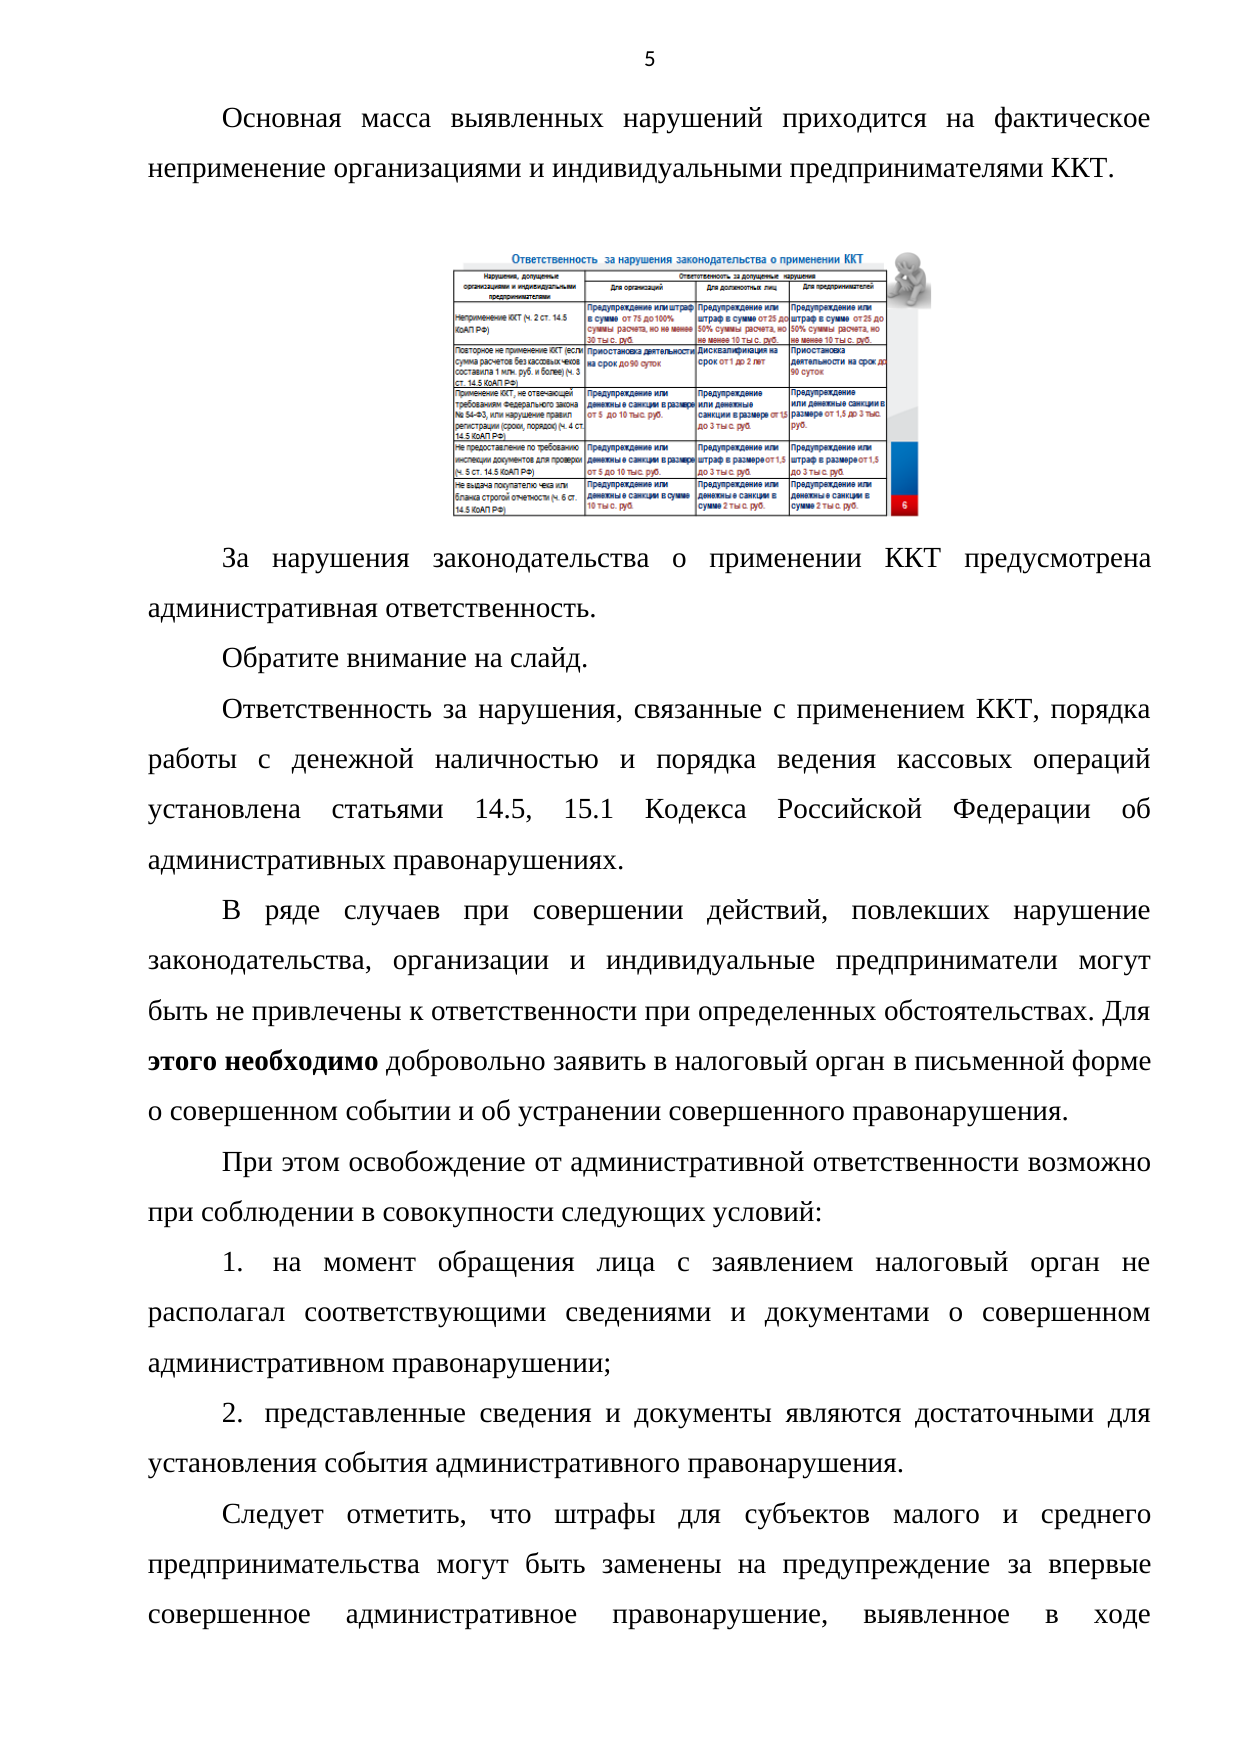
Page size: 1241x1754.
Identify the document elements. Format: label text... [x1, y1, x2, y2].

text 1. на момент обращения лица с заявлением налоговый орган не располагал соответствующими сведениями и документами о совершенном административном правонарушении; [148, 1244, 1152, 1378]
text Основная масса выявленных нарушений приходится на фактическое неприменение организациями и индивидуальными предпринимателями ККТ. [148, 100, 1152, 184]
text Обратите внимание на слайд. [148, 641, 1152, 674]
picture [441, 250, 932, 526]
text 2. представленные сведения и документы являются достаточными для установления события административного правонарушения. [148, 1395, 1152, 1479]
text В ряде случаев при совершении действий, повлекших нарушение законодательства, организации и индивидуальные предприниматели могут быть не привлечены к ответственности при определенных обстоятельствах. Для этого необходимо добровольно заявить в налоговый орган в письменной форме о совершенном событии и об устранении совершенного правонарушения. [148, 892, 1152, 1127]
text Ответственность за нарушения, связанные с применением ККТ, порядка работы с денежной наличностью и порядка ведения кассовых операций установлена статьями 14.5, 15.1 Кодекса Российской Федерации об административных правонарушениях. [148, 691, 1152, 875]
text За нарушения законодательства о применении ККТ предусмотрена административная ответственность. [148, 540, 1152, 624]
text При этом освобождение от административной ответственности возможно при соблюдении в совокупности следующих условий: [148, 1144, 1152, 1227]
